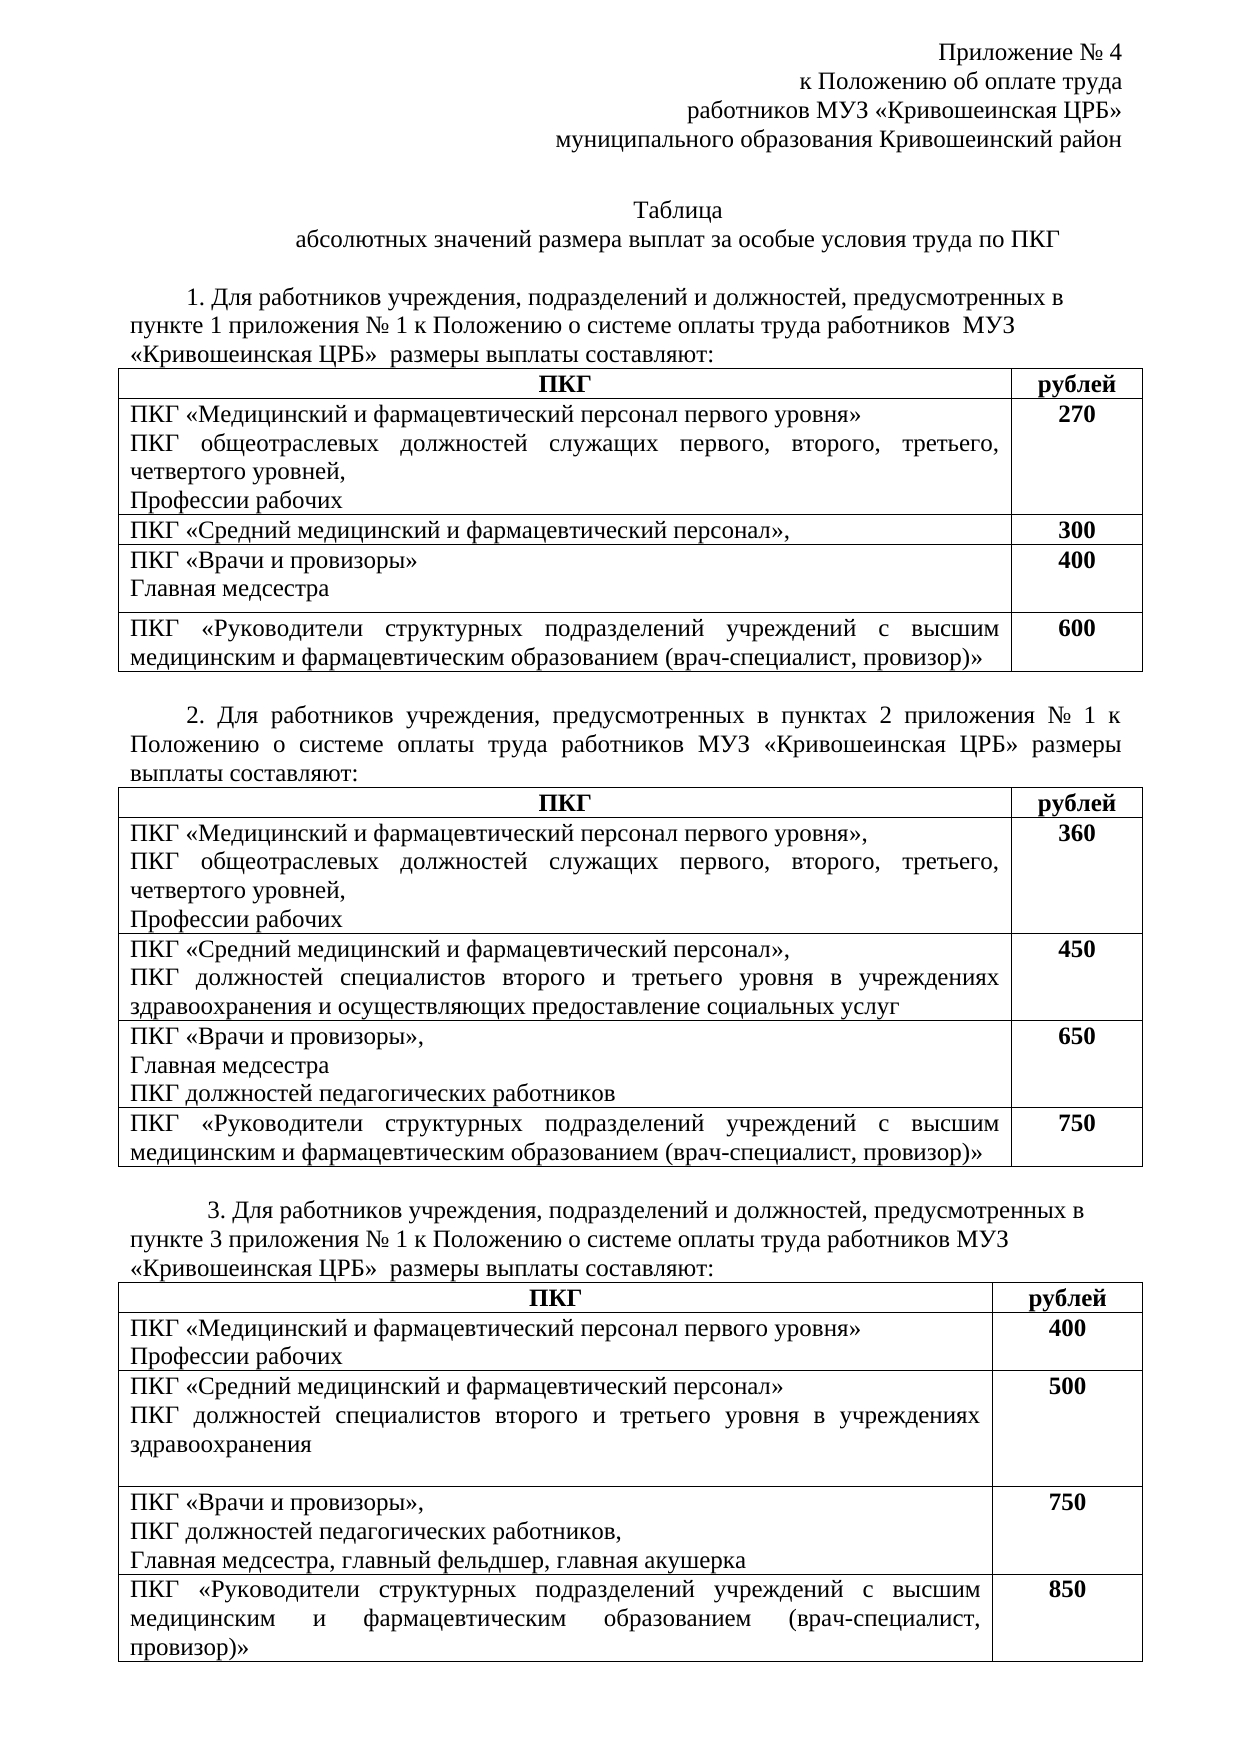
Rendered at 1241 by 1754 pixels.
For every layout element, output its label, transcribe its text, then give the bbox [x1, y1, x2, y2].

text 1. Для работников учреждения, подразделений и должностей, предусмотренных в пункте 1 приложения № 1 к Положению о системе оплаты труда работников МУЗ «Кривошеинская ЦРБ» размеры выплаты составляют: [130, 282, 1122, 368]
text Таблица [159, 196, 1122, 224]
table_cell ПКГ «Медицинский и фармацевтический персонал первого уровня» Профессии рабочих [119, 1313, 992, 1370]
text 3. Для работников учреждения, подразделений и должностей, предусмотренных в пункте 3 приложения № 1 к Положению о системе оплаты труда работников МУЗ «Кривошеинская ЦРБ» размеры выплаты составляют: [130, 1196, 1122, 1282]
table_cell 300 [1012, 515, 1142, 544]
table_cell ПКГ «Средний медицинский и фармацевтический персонал», [119, 515, 1011, 544]
table_header ПКГ [119, 788, 1011, 817]
table_cell 400 [1012, 545, 1142, 612]
table_header ПКГ [119, 1283, 992, 1312]
text 2. Для работников учреждения, предусмотренных в пунктах 2 приложения № 1 к Положению о системе оплаты труда работников МУЗ «Кривошеинская ЦРБ» размеры выплаты составляют: [130, 701, 1122, 787]
table_cell ПКГ «Врачи и провизоры», ПКГ должностей педагогических работников, Главная медсестра, главный фельдшер, главная акушерка [119, 1487, 992, 1573]
text работников МУЗ «Кривошеинская ЦРБ» [159, 95, 1122, 124]
table_cell ПКГ «Средний медицинский и фармацевтический персонал» ПКГ должностей специалистов второго и третьего уровня в учреждениях здравоохранения [119, 1371, 992, 1486]
table_cell ПКГ «Средний медицинский и фармацевтический персонал», ПКГ должностей специалистов второго и третьего уровня в учреждениях здравоохранения и осуществляющих предоставление социальных услуг [119, 934, 1011, 1020]
table_cell 600 [1012, 613, 1142, 671]
table_cell ПКГ «Руководители структурных подразделений учреждений с высшим медицинским и фармацевтическим образованием (врач-специалист, провизор)» [119, 1108, 1011, 1166]
table_cell ПКГ «Врачи и провизоры», Главная медсестра ПКГ должностей педагогических работников [119, 1021, 1011, 1107]
table_cell 500 [993, 1371, 1142, 1486]
table_cell 270 [1012, 399, 1142, 514]
table_cell 400 [993, 1313, 1142, 1370]
text к Положению об оплате труда [159, 66, 1122, 95]
table_cell 750 [993, 1487, 1142, 1573]
table_cell ПКГ «Руководители структурных подразделений учреждений с высшим медицинским и фармацевтическим образованием (врач-специалист, провизор)» [119, 613, 1011, 671]
table_header рублей [1012, 788, 1142, 817]
table_cell ПКГ «Врачи и провизоры» Главная медсестра [119, 545, 1011, 612]
table_cell 360 [1012, 818, 1142, 933]
table_cell 750 [1012, 1108, 1142, 1166]
table_header рублей [993, 1283, 1142, 1312]
table_header ПКГ [119, 369, 1011, 398]
table_cell ПКГ «Медицинский и фармацевтический персонал первого уровня» ПКГ общеотраслевых должностей служащих первого, второго, третьего, четвертого уровней, Профессии рабочих [119, 399, 1011, 514]
table_cell 450 [1012, 934, 1142, 1020]
table_cell ПКГ «Медицинский и фармацевтический персонал первого уровня», ПКГ общеотраслевых должностей служащих первого, второго, третьего, четвертого уровней, Профессии рабочих [119, 818, 1011, 933]
table_cell 850 [993, 1575, 1142, 1661]
text абсолютных значений размера выплат за особые условия труда по ПКГ [159, 224, 1122, 253]
table_header рублей [1012, 369, 1142, 398]
text Приложение № 4 [159, 37, 1122, 66]
text муниципального образования Кривошеинский район [159, 124, 1122, 152]
table_cell ПКГ «Руководители структурных подразделений учреждений с высшим медицинским и фармацевтическим образованием (врач-специалист, провизор)» [119, 1575, 992, 1661]
table_cell 650 [1012, 1021, 1142, 1107]
